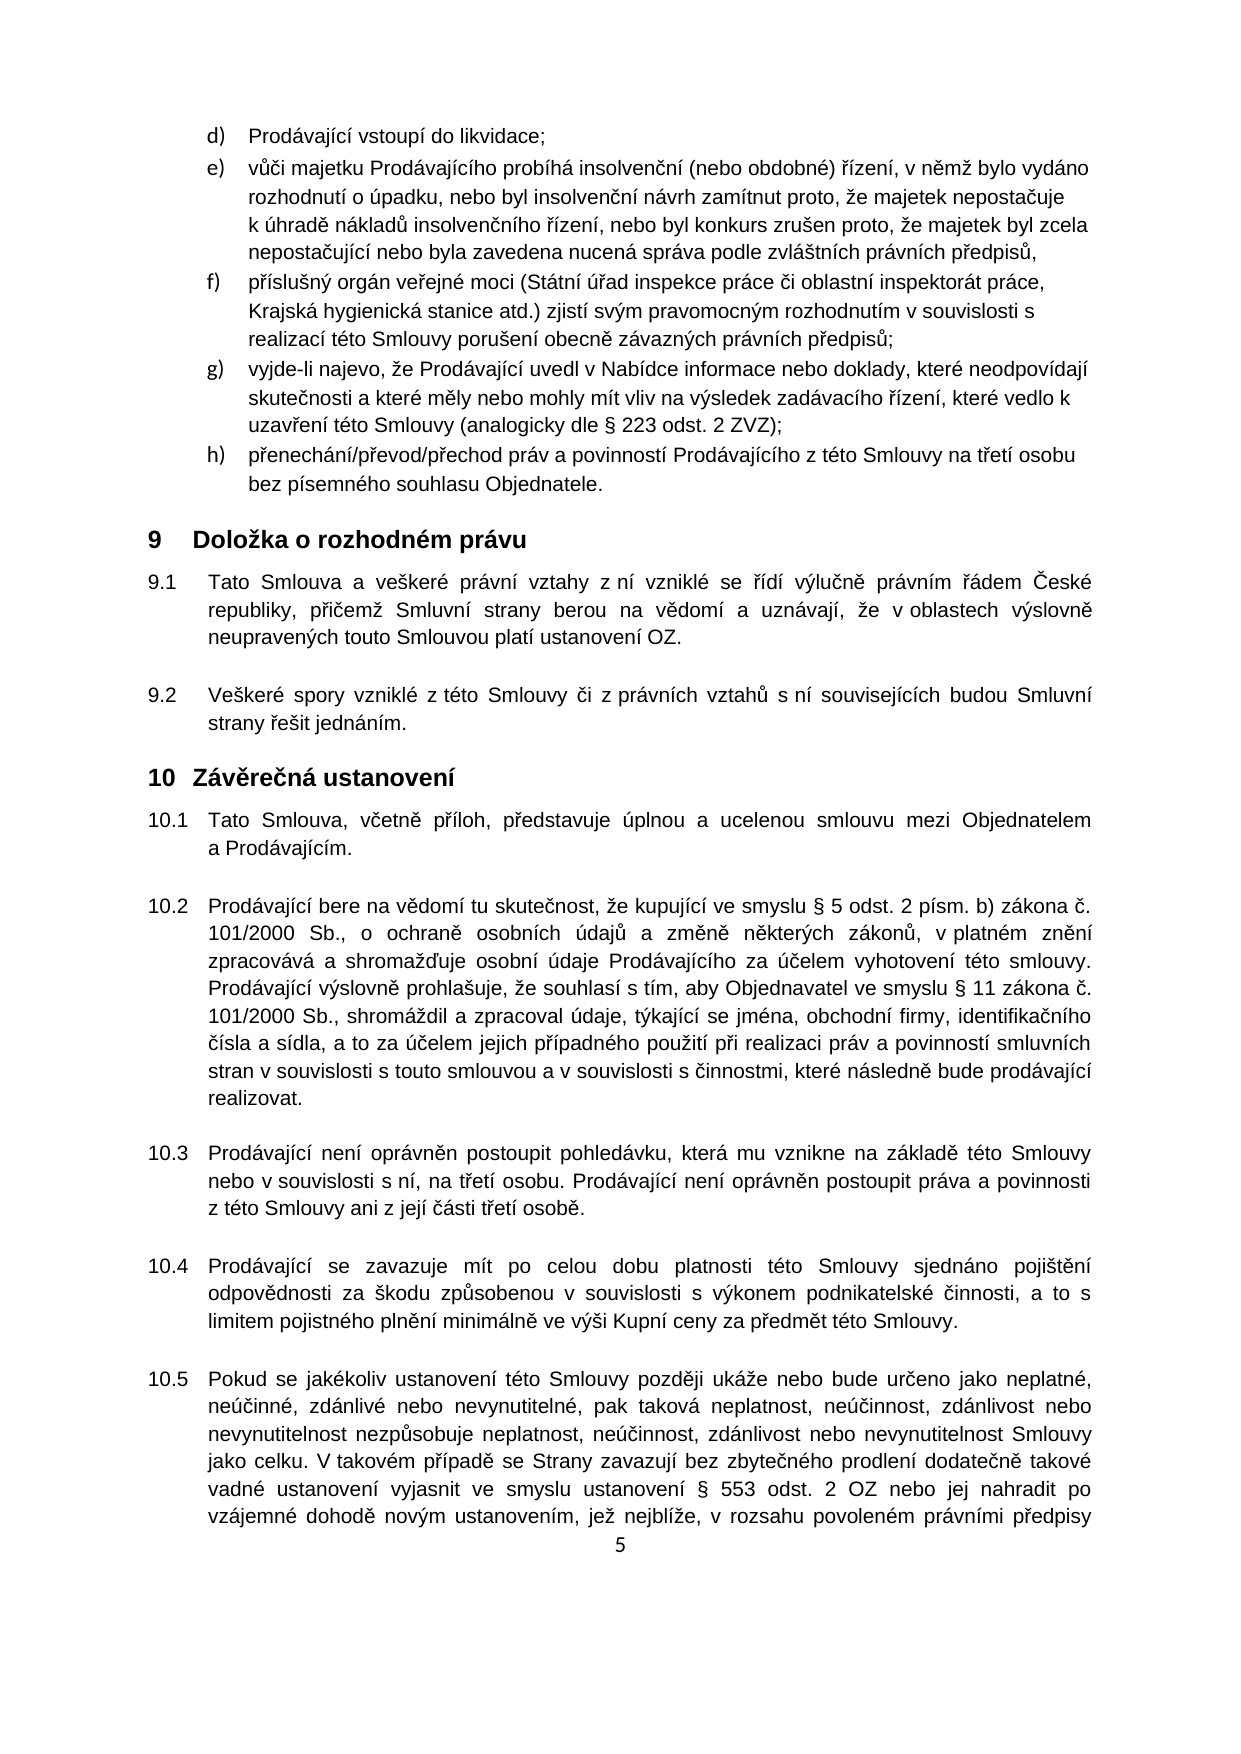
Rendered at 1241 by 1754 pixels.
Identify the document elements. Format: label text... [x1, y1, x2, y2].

list vůči majetku Prodávajícího probíhá insolvenční (nebo obdobné) řízení, v němž bylo vydáno rozhodnutí o úpadku, nebo byl insolvenční návrh zamítnut proto, že majetek nepostačuje k úhradě nákladů insolvenčního řízení, nebo byl konkurs zrušen proto, že majetek byl zcela nepostačující nebo byla zavedena nucená správa podle zvláštních právních předpisů, [207, 153, 1093, 264]
list Prodávající vstoupí do likvidace; [207, 121, 1093, 149]
subtitle Prodávající se zavazuje mít po celou dobu platnosti této Smlouvy sjednáno pojištění odpovědnosti za škodu způsobenou v souvislosti s výkonem podnikatelské činnosti, a to s limitem pojistného plnění minimálně ve výši Kupní ceny za předmět této Smlouvy. [148, 1254, 1093, 1333]
subtitle Veškeré spory vzniklé z této Smlouvy či z právních vztahů s ní souvisejících budou Smluvní strany řešit jednáním. [148, 683, 1093, 734]
subtitle Prodávající bere na vědomí tu skutečnost, že kupující ve smyslu § 5 odst. 2 písm. b) zákona č. 101/2000 Sb., o ochraně osobních údajů a změně některých zákonů, v platném znění zpracovává a shromažďuje osobní údaje Prodávajícího za účelem vyhotovení této smlouvy. Prodávající výslovně prohlašuje, že souhlasí s tím, aby Objednavatel ve smyslu § 11 zákona č. 101/2000 Sb., shromáždil a zpracoval údaje, týkající se jména, obchodní firmy, identifikačního čísla a sídla, a to za účelem jejich případného použití při realizaci práv a povinností smluvních stran v souvislosti s touto smlouvou a v souvislosti s činnostmi, které následně bude prodávající realizovat. [148, 893, 1093, 1110]
list příslušný orgán veřejné moci (Státní úřad inspekce práce či oblastní inspektorát práce, Krajská hygienická stanice atd.) zjistí svým pravomocným rozhodnutím v souvislosti s realizací této Smlouvy porušení obecně závazných právních předpisů; [207, 267, 1093, 350]
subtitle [148, 1366, 1093, 1528]
subtitle Tato Smlouva, včetně příloh, představuje úplnou a ucelenou smlouvu mezi Objednatelem a Prodávajícím. [148, 808, 1093, 860]
subtitle Tato Smlouva a veškeré právní vztahy z ní vzniklé se řídí výlučně právním řádem České republiky, přičemž Smluvní strany berou na vědomí a uznávají, že v oblastech výslovně neupravených touto Smlouvou platí ustanovení OZ. [148, 570, 1093, 649]
subtitle Doložka o rozhodném právu [148, 524, 1093, 553]
subtitle Prodávající není oprávněn postoupit pohledávku, která mu vznikne na základě této Smlouvy nebo v souvislosti s ní, na třetí osobu. Prodávající není oprávněn postoupit práva a povinnosti z této Smlouvy ani z její části třetí osobě. [148, 1141, 1093, 1220]
list vyjde-li najevo, že Prodávající uvedl v Nabídce informace nebo doklady, které neodpovídají skutečnosti a které měly nebo mohly mít vliv na výsledek zadávacího řízení, které vedlo k uzavření této Smlouvy (analogicky dle § 223 odst. 2 ZVZ); [207, 354, 1093, 437]
list přenechání/převod/přechod práv a povinností Prodávajícího z této Smlouvy na třetí osobu bez písemného souhlasu Objednatele. [207, 441, 1093, 496]
subtitle Závěrečná ustanovení [148, 763, 1093, 792]
